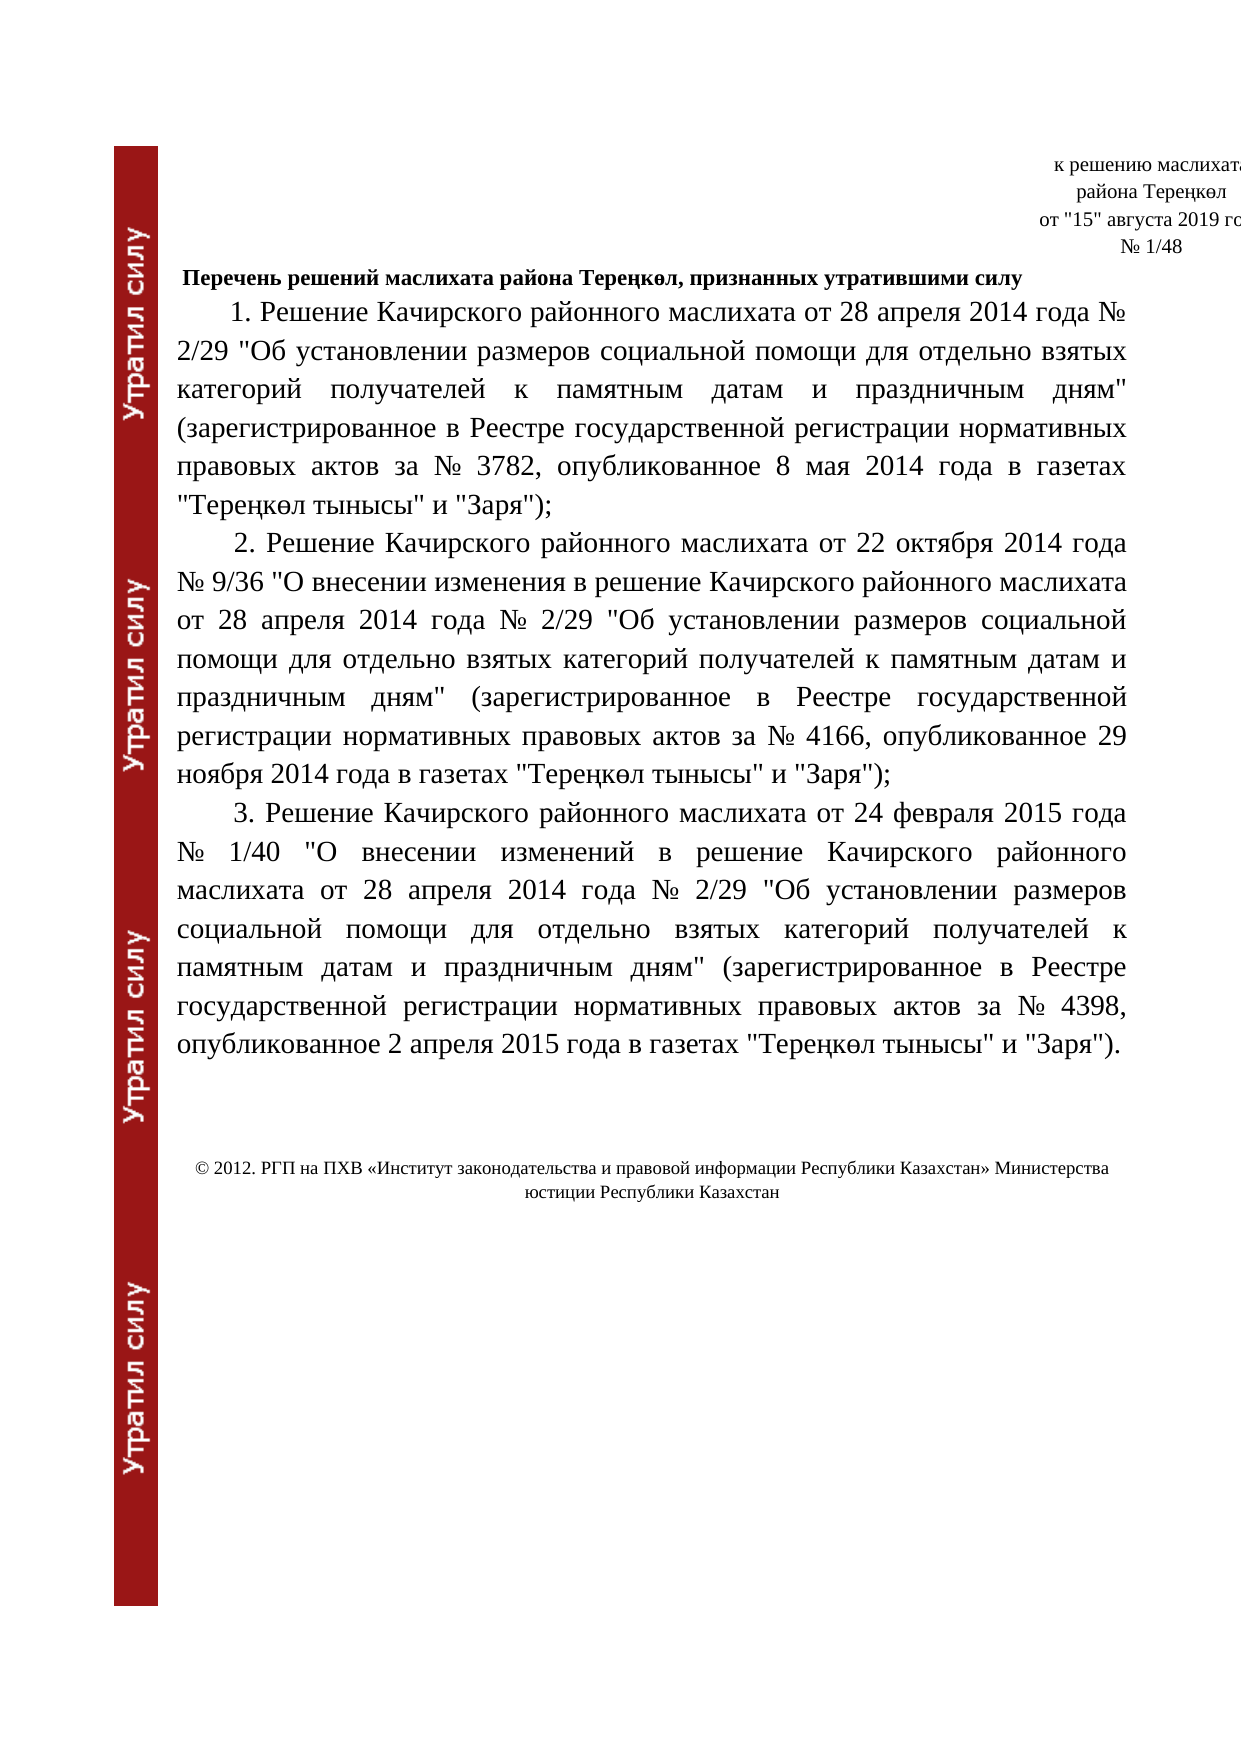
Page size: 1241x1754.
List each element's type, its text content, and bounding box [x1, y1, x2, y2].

text 3. Решение Качирского районного маслихата от 24 февраля 2015 года № 1/40 "О внесении изменений в решение Качирского районного маслихата от 28 апреля 2014 года № 2/29 "Об установлении размеров социальной помощи для отдельно взятых категорий получателей к памятным датам и праздничным дням" (зарегистрированное в Реестре государственной регистрации нормативных правовых актов за № 4398, опубликованное 2 апреля 2015 года в газетах "Тереңкөл тынысы" и "Заря"). [112, 795, 1128, 1060]
table_header [101, 150, 912, 264]
text Перечень решений маслихата района Тереңкөл, признанных утратившими силу [112, 264, 1128, 290]
picture [114, 1203, 158, 1606]
text 2. Решение Качирского районного маслихата от 22 октября 2014 года № 9/36 "О внесении изменения в решение Качирского районного маслихата от 28 апреля 2014 года № 2/29 "Об установлении размеров социальной помощи для отдельно взятых категорий получателей к памятным датам и праздничным дням" (зарегистрированное в Реестре государственной регистрации нормативных правовых актов за № 4166, опубликованное 29 ноября 2014 года в газетах "Тереңкөл тынысы" и "Заря"); [112, 525, 1128, 790]
text 1. Решение Качирского районного маслихата от 28 апреля 2014 года № 2/29 "Об установлении размеров социальной помощи для отдельно взятых категорий получателей к памятным датам и праздничным дням" (зарегистрированное в Реестре государственной регистрации нормативных правовых актов за № 3782, опубликованное 8 мая 2014 года в газетах "Тереңкөл тынысы" и "Заря"); [112, 294, 1128, 520]
picture [114, 290, 158, 294]
picture [114, 1060, 158, 1157]
picture [114, 146, 158, 150]
table_header Приложение к решению маслихата района Тереңкөл от "15" августа 2019 года № 1/48 [912, 150, 1240, 264]
picture [114, 520, 158, 525]
text © 2012. РГП на ПХВ «Институт законодательства и правовой информации Республики Казахстан» Министерства юстиции Республики Казахстан [112, 1157, 1128, 1203]
picture [114, 790, 158, 795]
